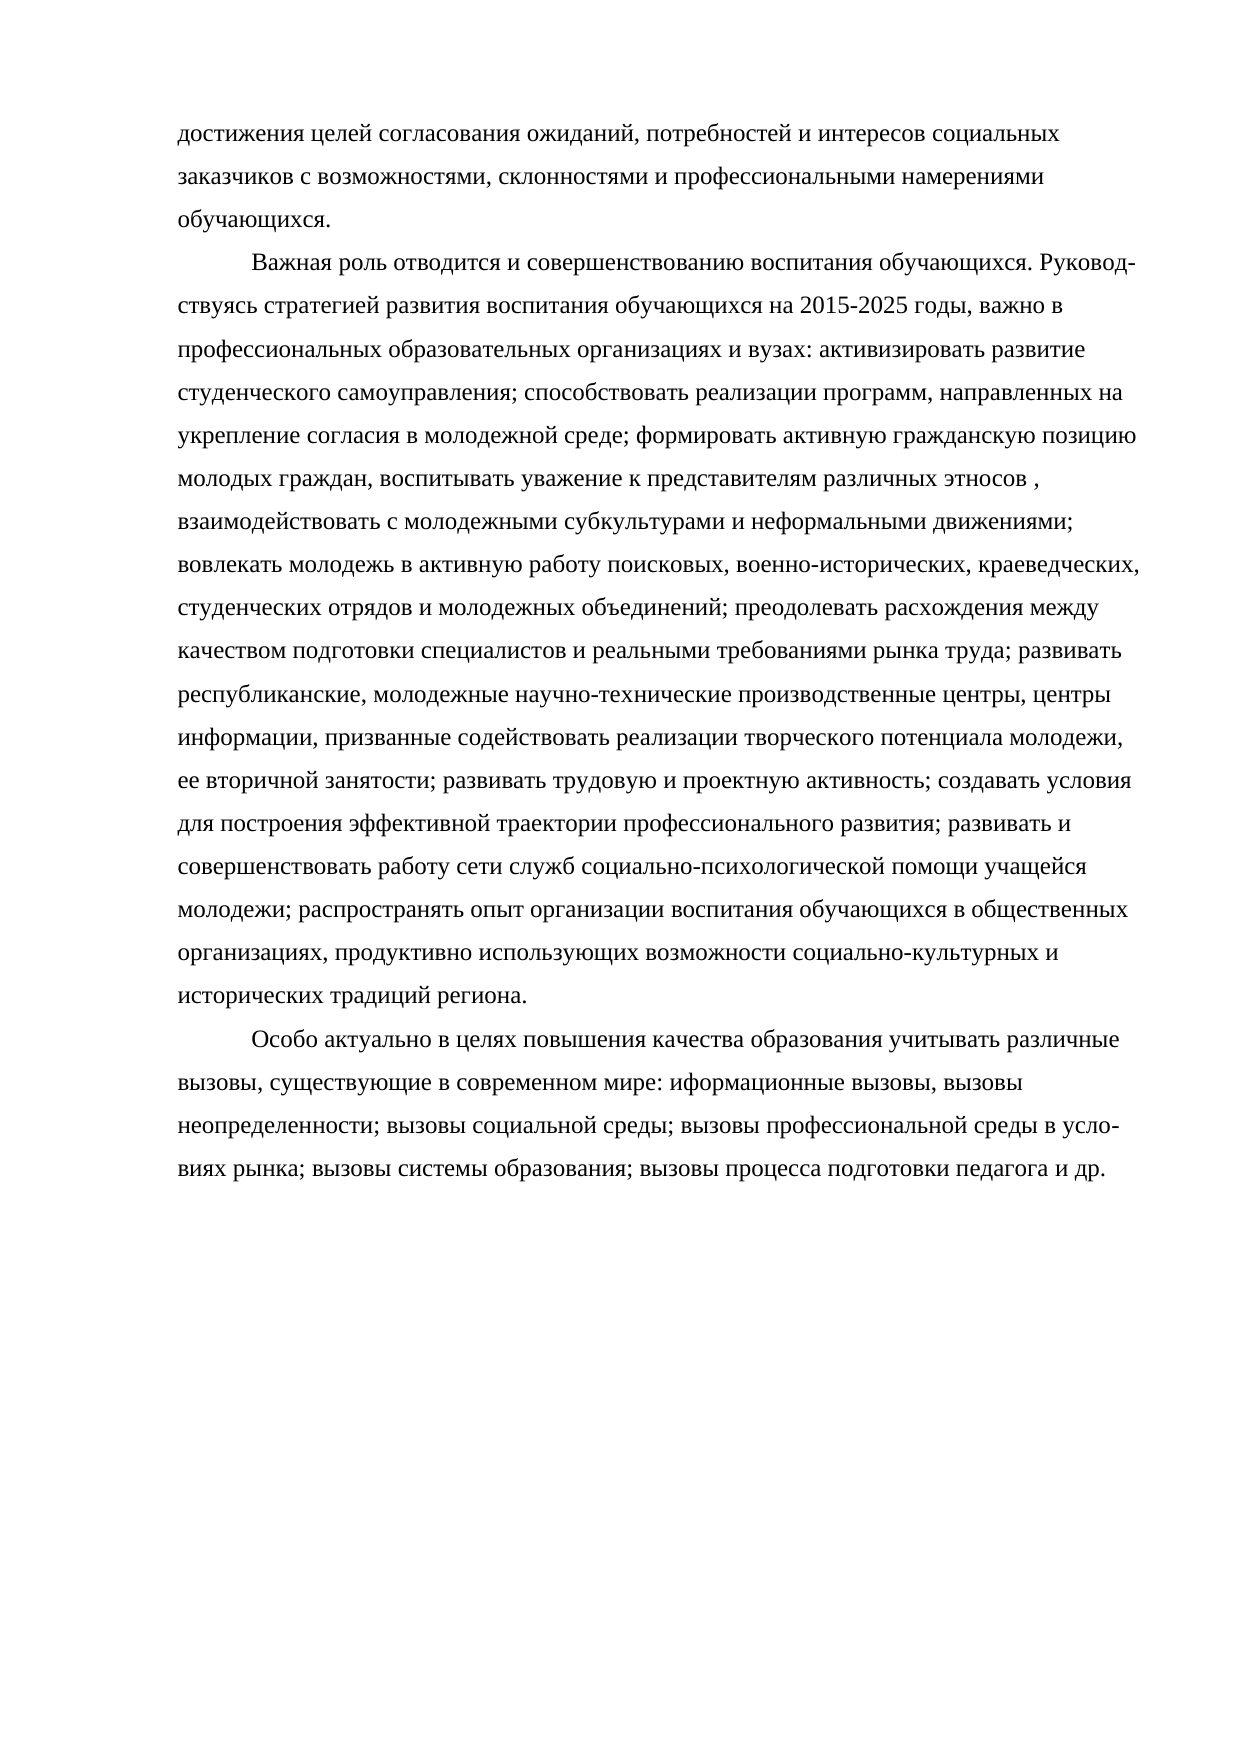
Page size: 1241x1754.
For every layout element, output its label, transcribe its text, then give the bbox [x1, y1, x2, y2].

text Особо актуально в целях повышения качества образования учитывать различные вызовы, существующие в современном мире: иформационные вызовы, вызовы неопределенности; вызовы социальной среды; вызовы профессиональной среды в условиях рынка; вызовы системы образования; вызовы процесса подготовки педагога и др. [177, 1024, 1152, 1182]
text Важная роль отводится и совершенствованию воспитания обучающихся. Руководствуясь стратегией развития воспитания обучающихся на 2015-2025 годы, важно в профессиональных образовательных организациях и вузах: активизировать развитие студенческого самоуправления; способствовать реализации программ, направленных на укрепление согласия в молодежной среде; формировать активную гражданскую позицию молодых граждан, воспитывать уважение к представителям различных этносов , взаимодействовать с молодежными субкультурами и неформальными движениями; вовлекать молодежь в активную работу поисковых, военно-исторических, краеведческих, студенческих отрядов и молодежных объединений; преодолевать расхождения между качеством подготовки специалистов и реальными требованиями рынка труда; развивать республиканские, молодежные научно-технические производственные центры, центры информации, призванные содействовать реализации творческого потенциала молодежи, ее вторичной занятости; развивать трудовую и проектную активность; создавать условия для построения эффективной траектории профессионального развития; развивать и совершенствовать работу сети служб социально-психологической помощи учащейся молодежи; распространять опыт организации воспитания обучающихся в общественных организациях, продуктивно использующих возможности социально-культурных и исторических традиций региона. [177, 247, 1152, 1009]
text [177, 118, 1152, 233]
